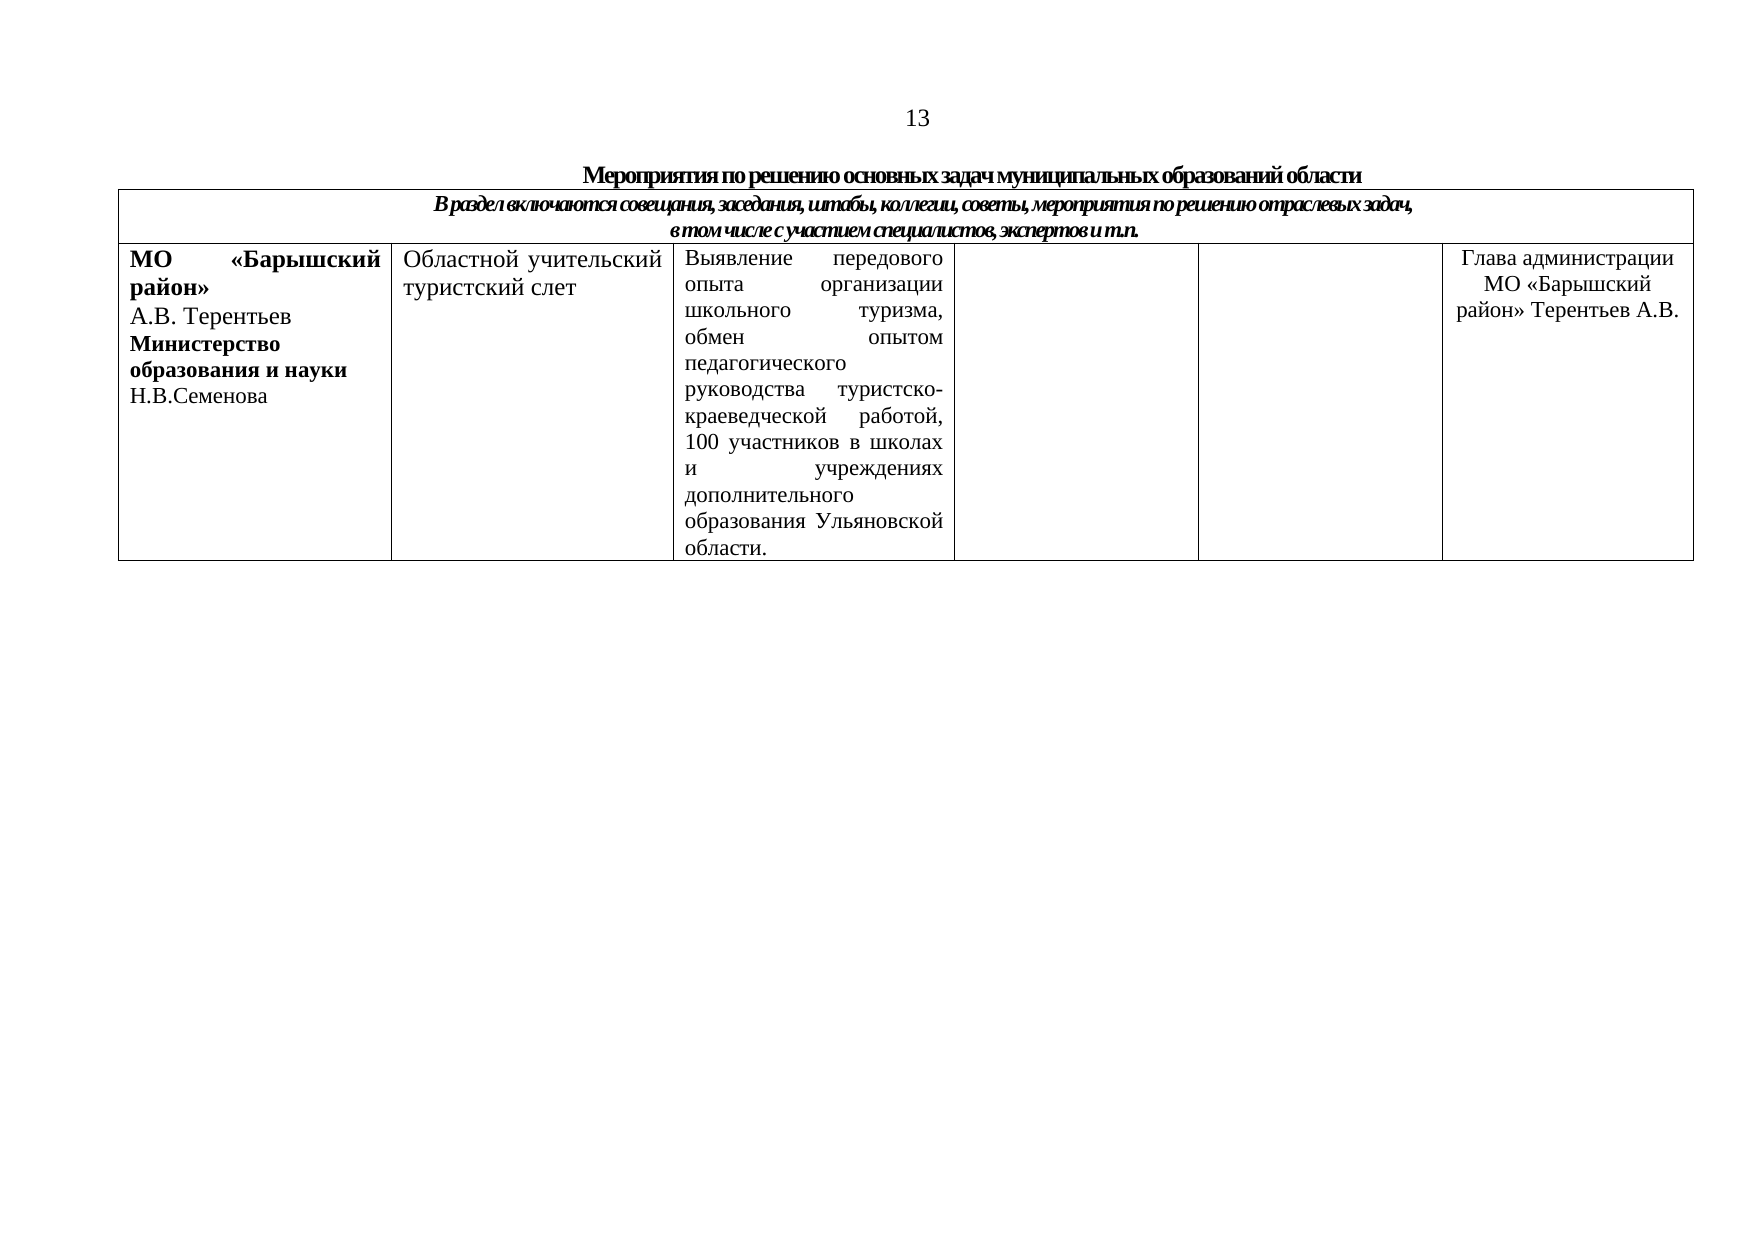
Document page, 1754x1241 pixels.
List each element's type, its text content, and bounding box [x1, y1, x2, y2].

table_cell [1199, 244, 1442, 560]
table_cell Выявление передового опыта организации школьного туризма, обмен опытом педагогического руководства туристско-краеведческой работой, 100 участников в школах и учреждениях дополнительного образования Ульяновской области. [674, 244, 954, 560]
table_cell Глава администрации МО «Барышский район» Терентьев А.В. [1443, 244, 1693, 560]
table_cell МО «Барышский район» А.В. Терентьев Министерство образования и науки Н.В.Семенова [119, 244, 391, 560]
text Мероприятия по решению основных задач муниципальных образований области [231, 160, 1716, 189]
table_header В раздел включаются совещания, заседания, штабы, коллегии, советы, мероприятия по решению отраслевых задач, в том числе с участием специалистов, экспертов и т.п. [119, 190, 1693, 243]
table_cell [955, 244, 1198, 560]
table_cell Областной учительский туристский слет [392, 244, 673, 560]
